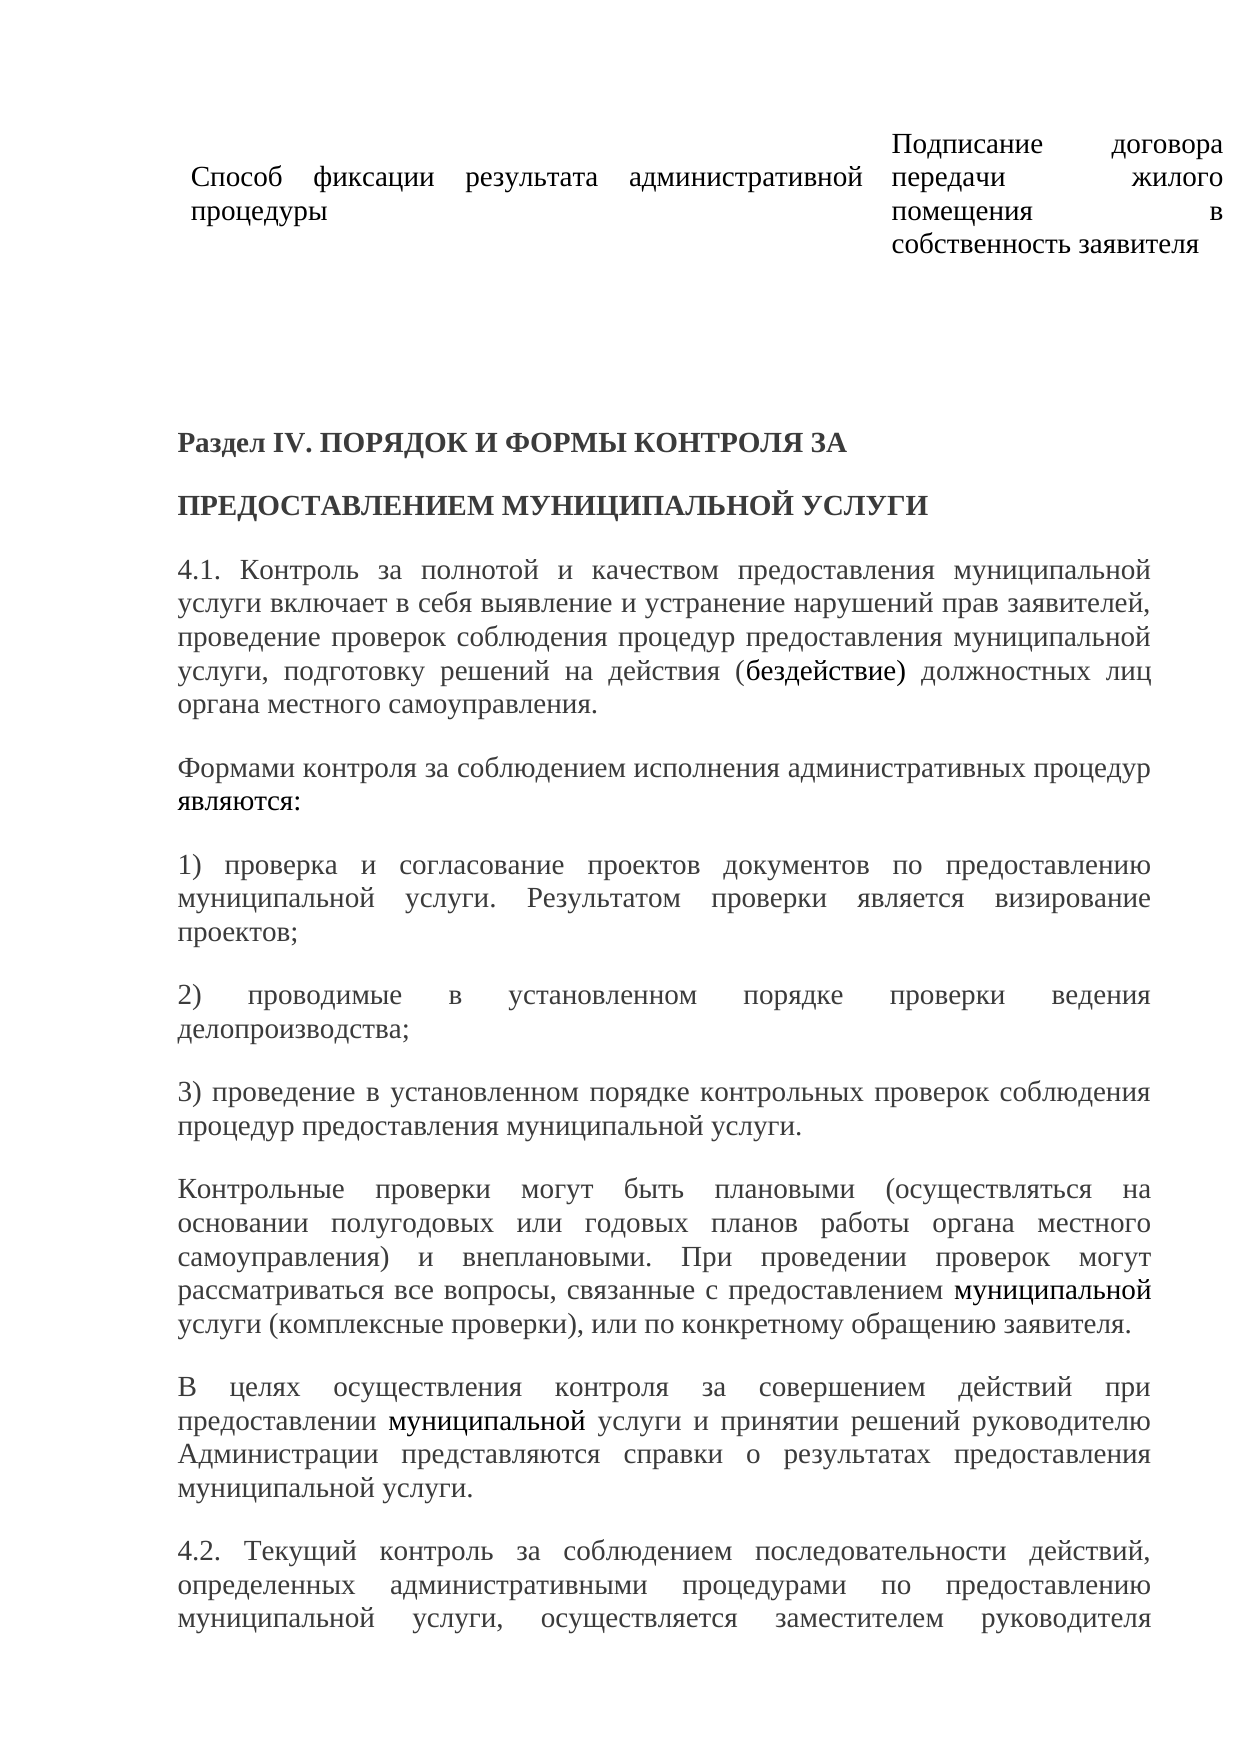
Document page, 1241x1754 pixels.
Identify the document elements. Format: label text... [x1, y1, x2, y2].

text В целях осуществления контроля за совершением действий при предоставлении муниципальной услуги и принятии решений руководителю Администрации представляются справки о результатах предоставления муниципальной услуги. [177, 1369, 1152, 1503]
text Формами контроля за соблюдением исполнения административных процедур являются: [177, 750, 1152, 817]
text 4.1. Контроль за полнотой и качеством предоставления муниципальной услуги включает в себя выявление и устранение нарушений прав заявителей, проведение проверок соблюдения процедур предоставления муниципальной услуги, подготовку решений на действия (бездействие) должностных лиц органа местного самоуправления. [177, 552, 1152, 720]
text 3) проведение в установленном порядке контрольных проверок соблюдения процедур предоставления муниципальной услуги. [177, 1074, 1152, 1142]
text ПРЕДОСТАВЛЕНИЕМ МУНИЦИПАЛЬНОЙ УСЛУГИ [177, 488, 1152, 522]
text 2) проводимые в установленном порядке проверки ведения делопроизводства; [177, 977, 1152, 1044]
text Раздел IV. ПОРЯДОК И ФОРМЫ КОНТРОЛЯ ЗА [177, 425, 1152, 458]
table_cell Способ фиксации результата административной процедуры [177, 120, 877, 296]
table_cell Подписание договора передачи жилого помещения в собственность заявителя [878, 120, 1237, 296]
text 1) проверка и согласование проектов документов по предоставлению муниципальной услуги. Результатом проверки является визирование проектов; [177, 847, 1152, 947]
text Контрольные проверки могут быть плановыми (осуществляться на основании полугодовых или годовых планов работы органа местного самоуправления) и внеплановыми. При проведении проверок могут рассматриваться все вопросы, связанные с предоставлением муниципальной услуги (комплексные проверки), или по конкретному обращению заявителя. [177, 1172, 1152, 1339]
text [177, 1533, 1152, 1634]
